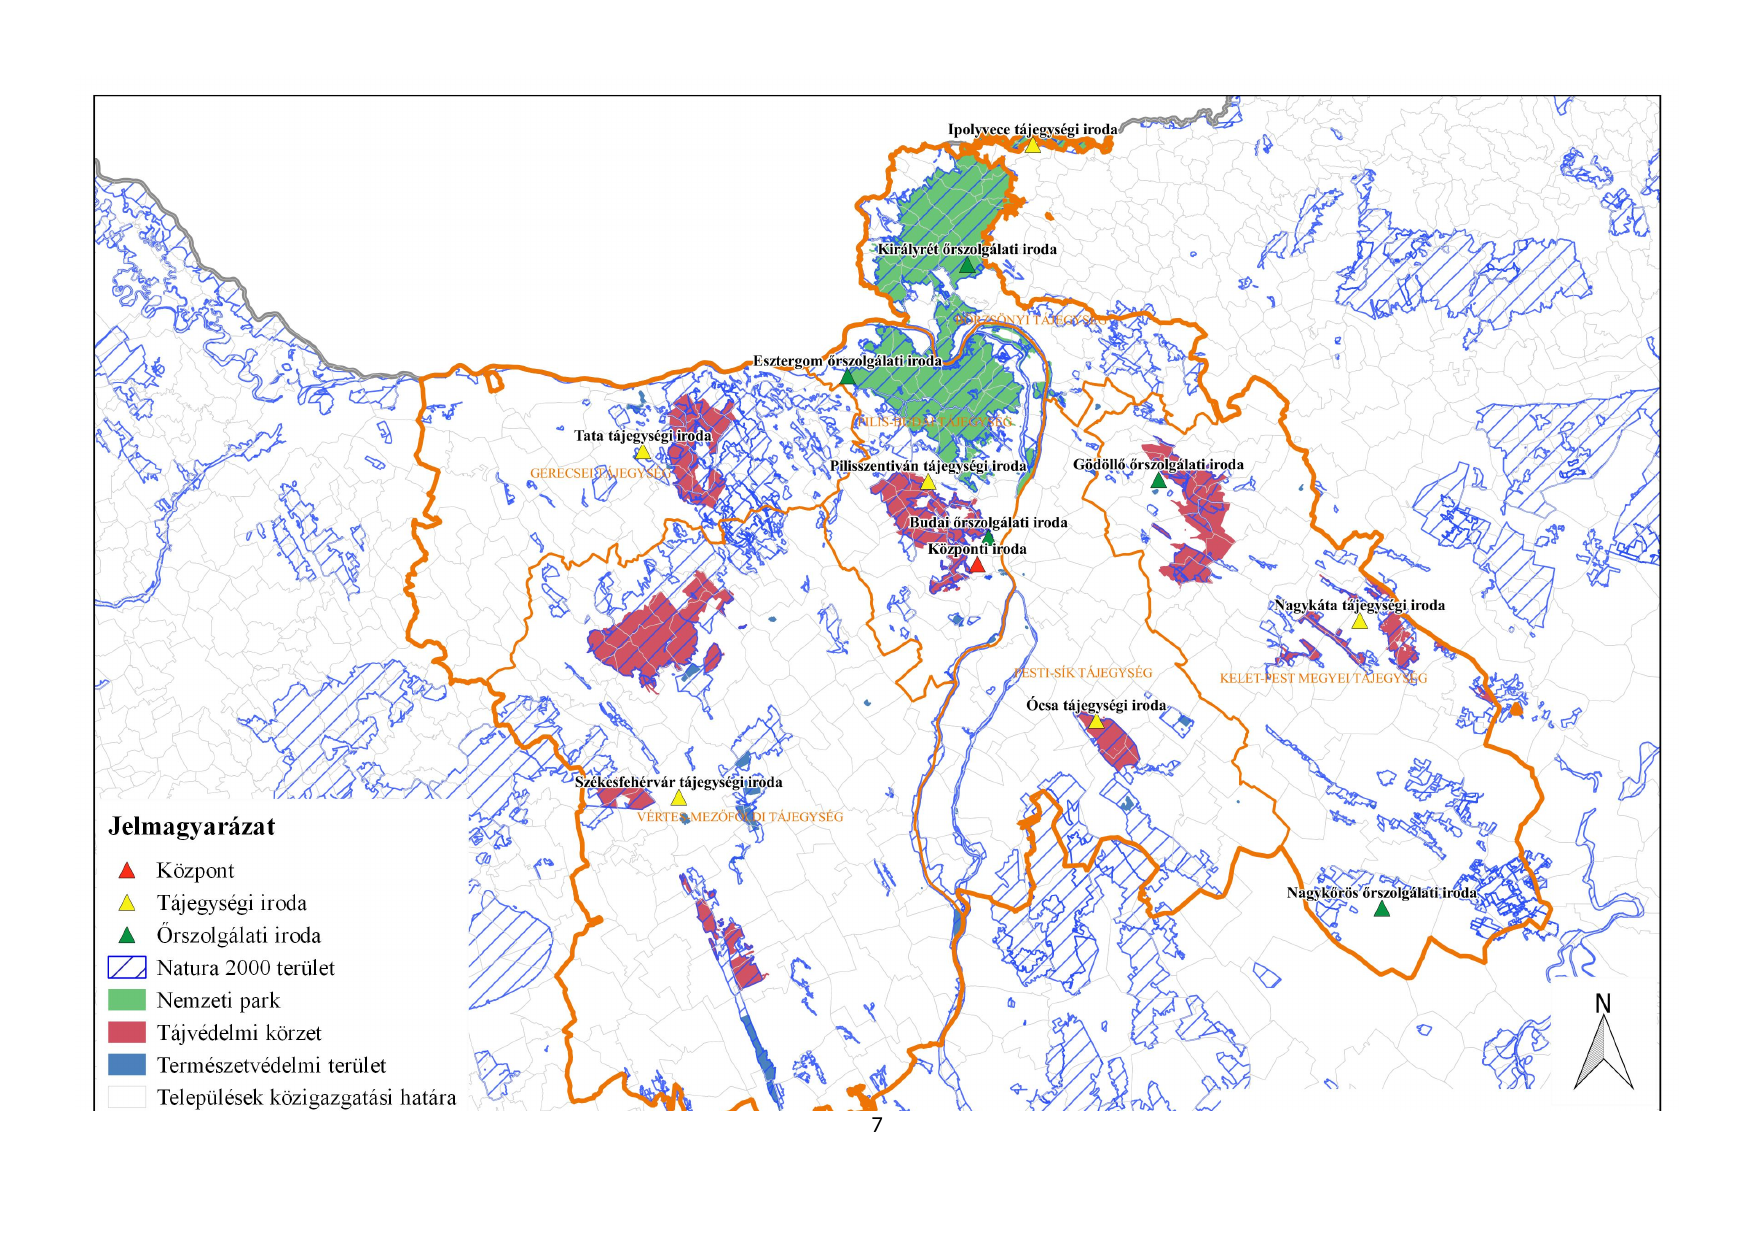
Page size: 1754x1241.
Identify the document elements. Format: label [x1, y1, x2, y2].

picture [75, 75, 1679, 1111]
